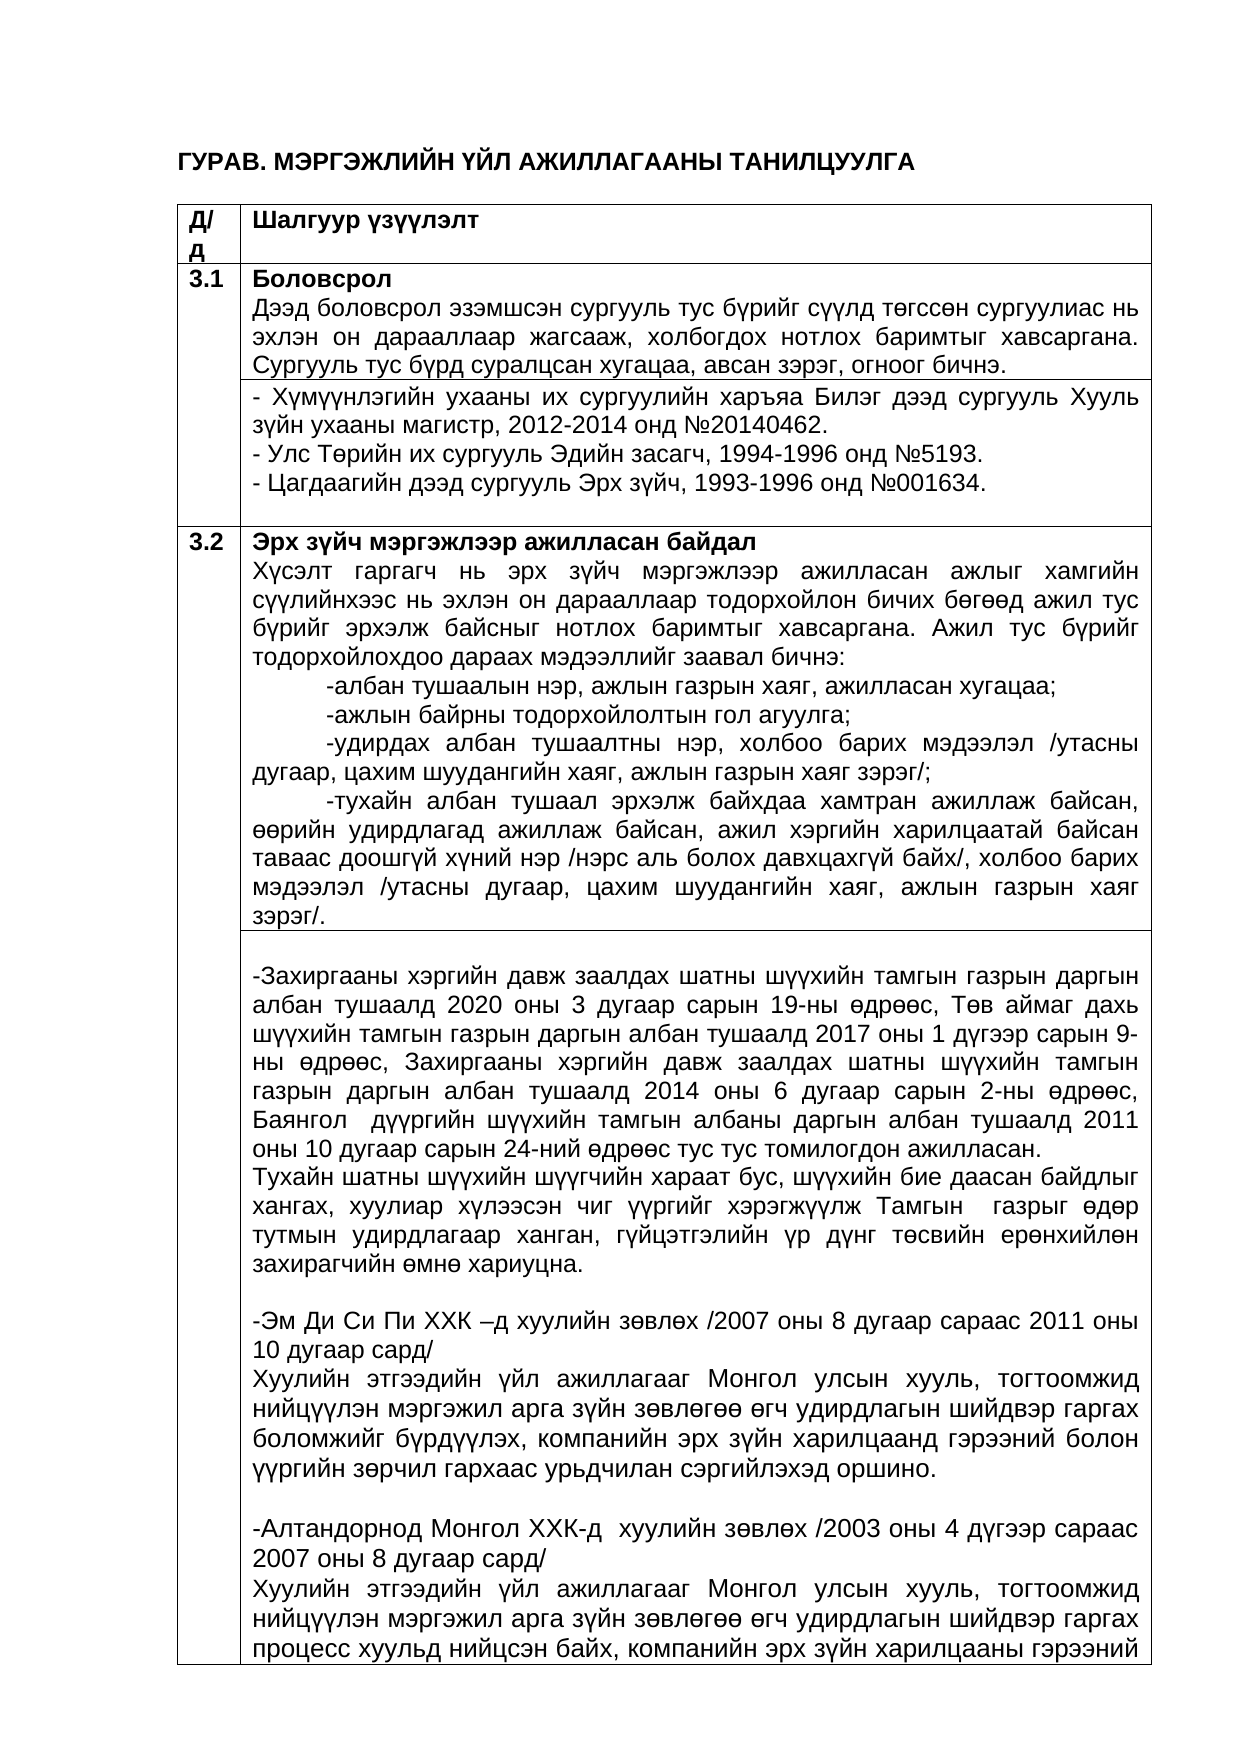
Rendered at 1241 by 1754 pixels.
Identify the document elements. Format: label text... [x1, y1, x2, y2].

table_cell Эрх зүйч мэргэжлээр ажилласан байдал Хүсэлт гаргагч нь эрх зүйч мэргэжлээр ажилласан ажлыг хамгийн сүүлийнхээс нь эхлэн он дарааллаар тодорхойлон бичих бөгөөд ажил тус бүрийг эрхэлж байсныг нотлох баримтыг хавсаргана. Ажил тус бүрийг тодорхойлохдоо дараах мэдээллийг заавал бичнэ: -албан тушаалын нэр, ажлын газрын хаяг, ажилласан хугацаа; -ажлын байрны тодорхойлолтын гол агуулга; -удирдах албан тушаалтны нэр, холбоо барих мэдээлэл /утасны дугаар, цахим шуудангийн хаяг, ажлын газрын хаяг зэрэг/; -тухайн албан тушаал эрхэлж байхдаа хамтран ажиллаж байсан, өөрийн удирдлагад ажиллаж байсан, ажил хэргийн харилцаатай байсан таваас доошгүй хүний нэр /нэрс аль болох давхцахгүй байх/, холбоо барих мэдээлэл /утасны дугаар, цахим шуудангийн хаяг, ажлын газрын хаяг зэрэг/. [241, 527, 1151, 930]
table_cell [241, 931, 1151, 1664]
table_header Шалгуур үзүүлэлт [241, 205, 1151, 263]
table_cell 3.1 [178, 264, 240, 526]
table_cell - Хүмүүнлэгийн ухааны их сургуулийн харъяа Билэг дээд сургууль Хууль зүйн ухааны магистр, 2012-2014 онд №20140462. - Улс Төрийн их сургууль Эдийн засагч, 1994-1996 онд №5193. - Цагдаагийн дээд сургууль Эрх зүйч, 1993-1996 онд №001634. [241, 380, 1151, 526]
text ГУРАВ. МЭРГЭЖЛИЙН ҮЙЛ АЖИЛЛАГААНЫ ТАНИЛЦУУЛГА [177, 147, 1152, 176]
table_cell Боловсрол Дээд боловсрол эзэмшсэн сургууль тус бүрийг сүүлд төгссөн сургуулиас нь эхлэн он дарааллаар жагсааж, холбогдох нотлох баримтыг хавсаргана. Сургууль тус бүрд суралцсан хугацаа, авсан зэрэг, огноог бичнэ. [241, 264, 1151, 379]
table_header Д/д [178, 205, 240, 263]
table_cell 3.2 [178, 527, 240, 1664]
